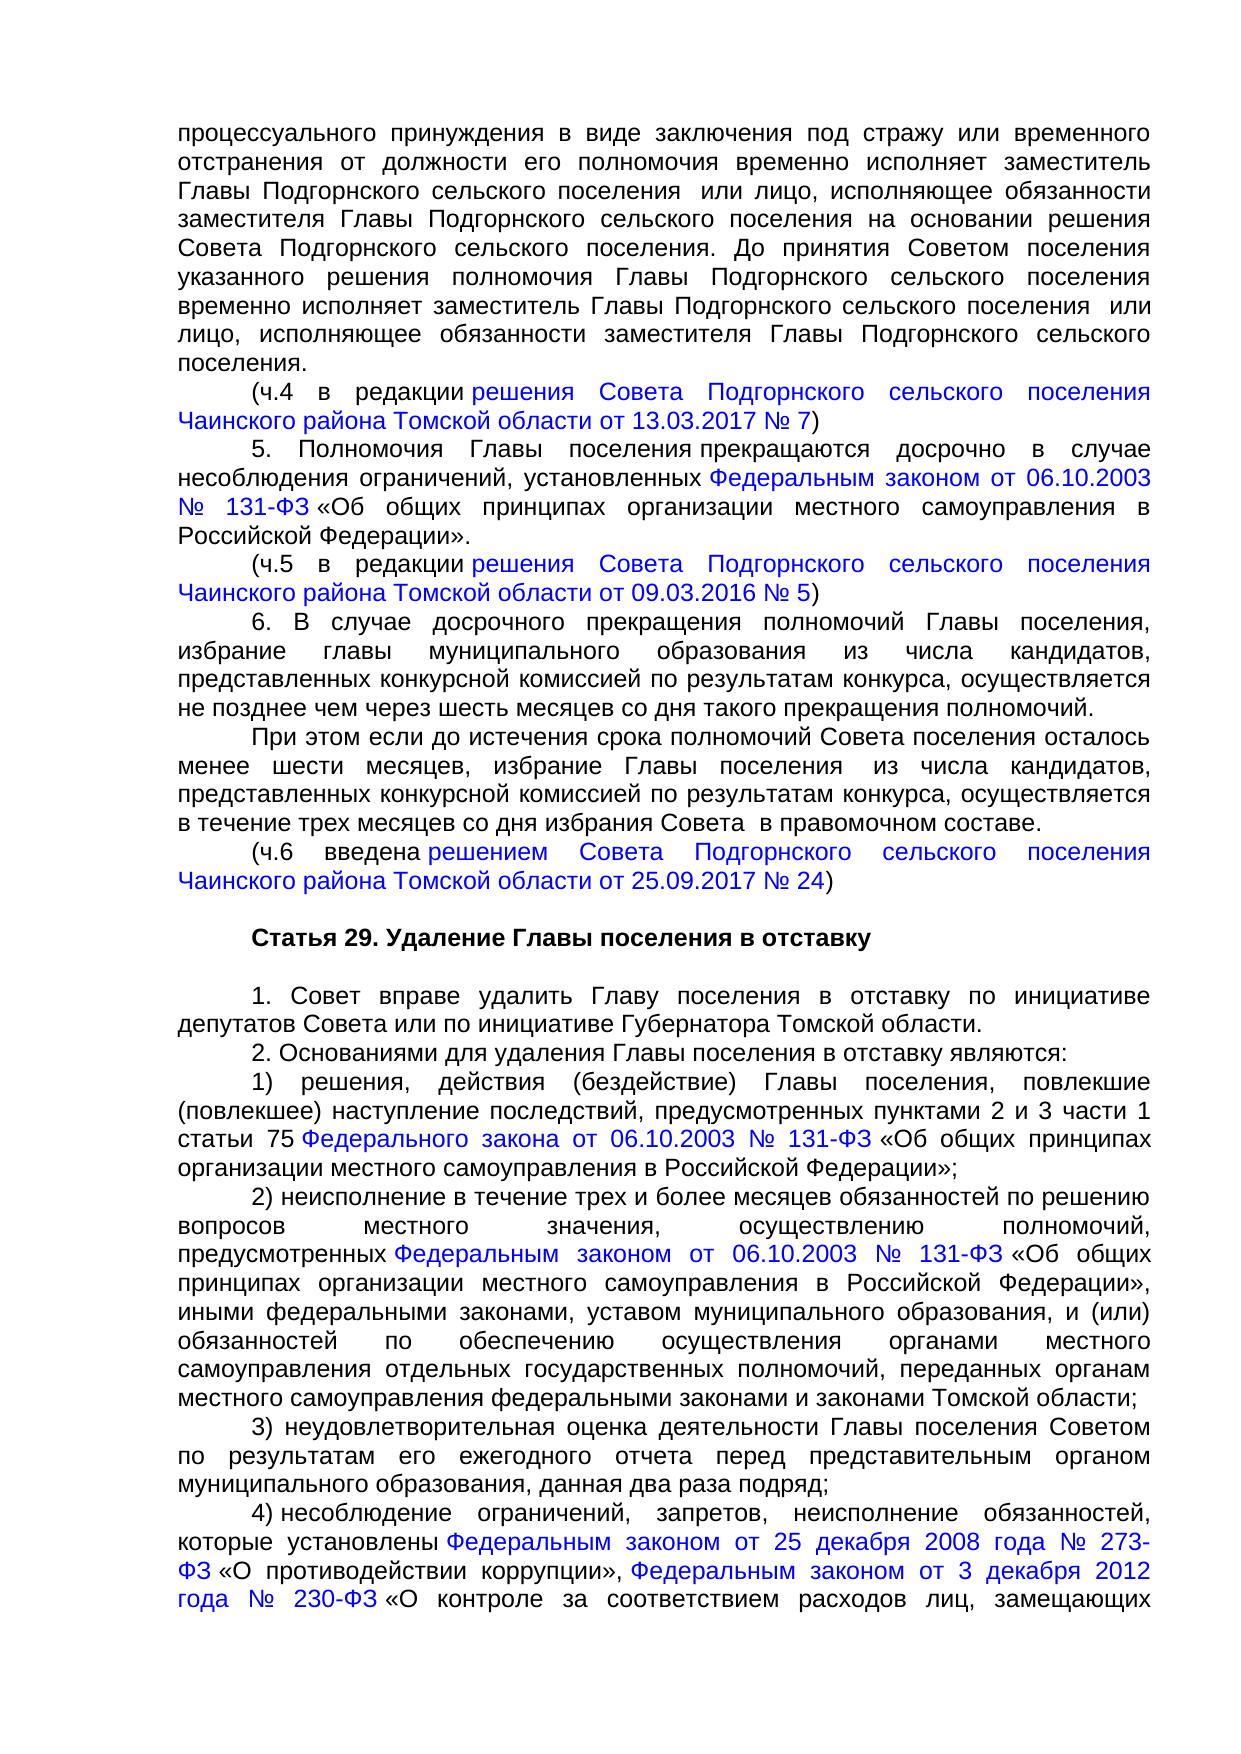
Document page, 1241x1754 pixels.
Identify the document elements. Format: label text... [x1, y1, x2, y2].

text 1. Совет вправе удалить Главу поселения в отставку по инициативе депутатов Совета или по инициативе Губернатора Томской области. [177, 981, 1152, 1038]
text 2) неисполнение в течение трех и более месяцев обязанностей по решению вопросов местного значения, осуществлению полномочий, предусмотренных Федеральным законом от 06.10.2003 № 131-ФЗ «Об общих принципах организации местного самоуправления в Российской Федерации», иными федеральными законами, уставом муниципального образования, и (или) обязанностей по обеспечению осуществления органами местного самоуправления отдельных государственных полномочий, переданных органам местного самоуправления федеральными законами и законами Томской области; [177, 1182, 1152, 1412]
text 2. Основаниями для удаления Главы поселения в отставку являются: [177, 1038, 1152, 1067]
text 1) решения, действия (бездействие) Главы поселения, повлекшие (повлекшее) наступление последствий, предусмотренных пунктами 2 и 3 части 1 статьи 75 Федерального закона от 06.10.2003 № 131-ФЗ «Об общих принципах организации местного самоуправления в Российской Федерации»; [177, 1067, 1152, 1182]
text 3) неудовлетворительная оценка деятельности Главы поселения Советом по результатам его ежегодного отчета перед представительным органом муниципального образования, данная два раза подряд; [177, 1412, 1152, 1498]
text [177, 1498, 1152, 1613]
text При этом если до истечения срока полномочий Совета поселения осталось менее шести месяцев, избрание Главы поселения из числа кандидатов, представленных конкурсной комиссией по результатам конкурса, осуществляется в течение трех месяцев со дня избрания Совета в правомочном составе. [177, 722, 1152, 837]
text Статья 29. Удаление Главы поселения в отставку [177, 923, 1152, 952]
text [177, 118, 1152, 377]
text 5. Полномочия Главы поселения прекращаются досрочно в случае несоблюдения ограничений, установленных Федеральным законом от 06.10.2003 № 131-ФЗ «Об общих принципах организации местного самоуправления в Российской Федерации». [177, 434, 1152, 549]
text (ч.5 в редакции решения Совета Подгорнского сельского поселения Чаинского района Томской области от 09.03.2016 № 5) [177, 549, 1152, 607]
text 6. В случае досрочного прекращения полномочий Главы поселения, избрание главы муниципального образования из числа кандидатов, представленных конкурсной комиссией по результатам конкурса, осуществляется не позднее чем через шесть месяцев со дня такого прекращения полномочий. [177, 607, 1152, 722]
text (ч.4 в редакции решения Совета Подгорнского сельского поселения Чаинского района Томской области от 13.03.2017 № 7) [177, 377, 1152, 434]
text (ч.6 введена решением Совета Подгорнского сельского поселения Чаинского района Томской области от 25.09.2017 № 24) [177, 837, 1152, 894]
